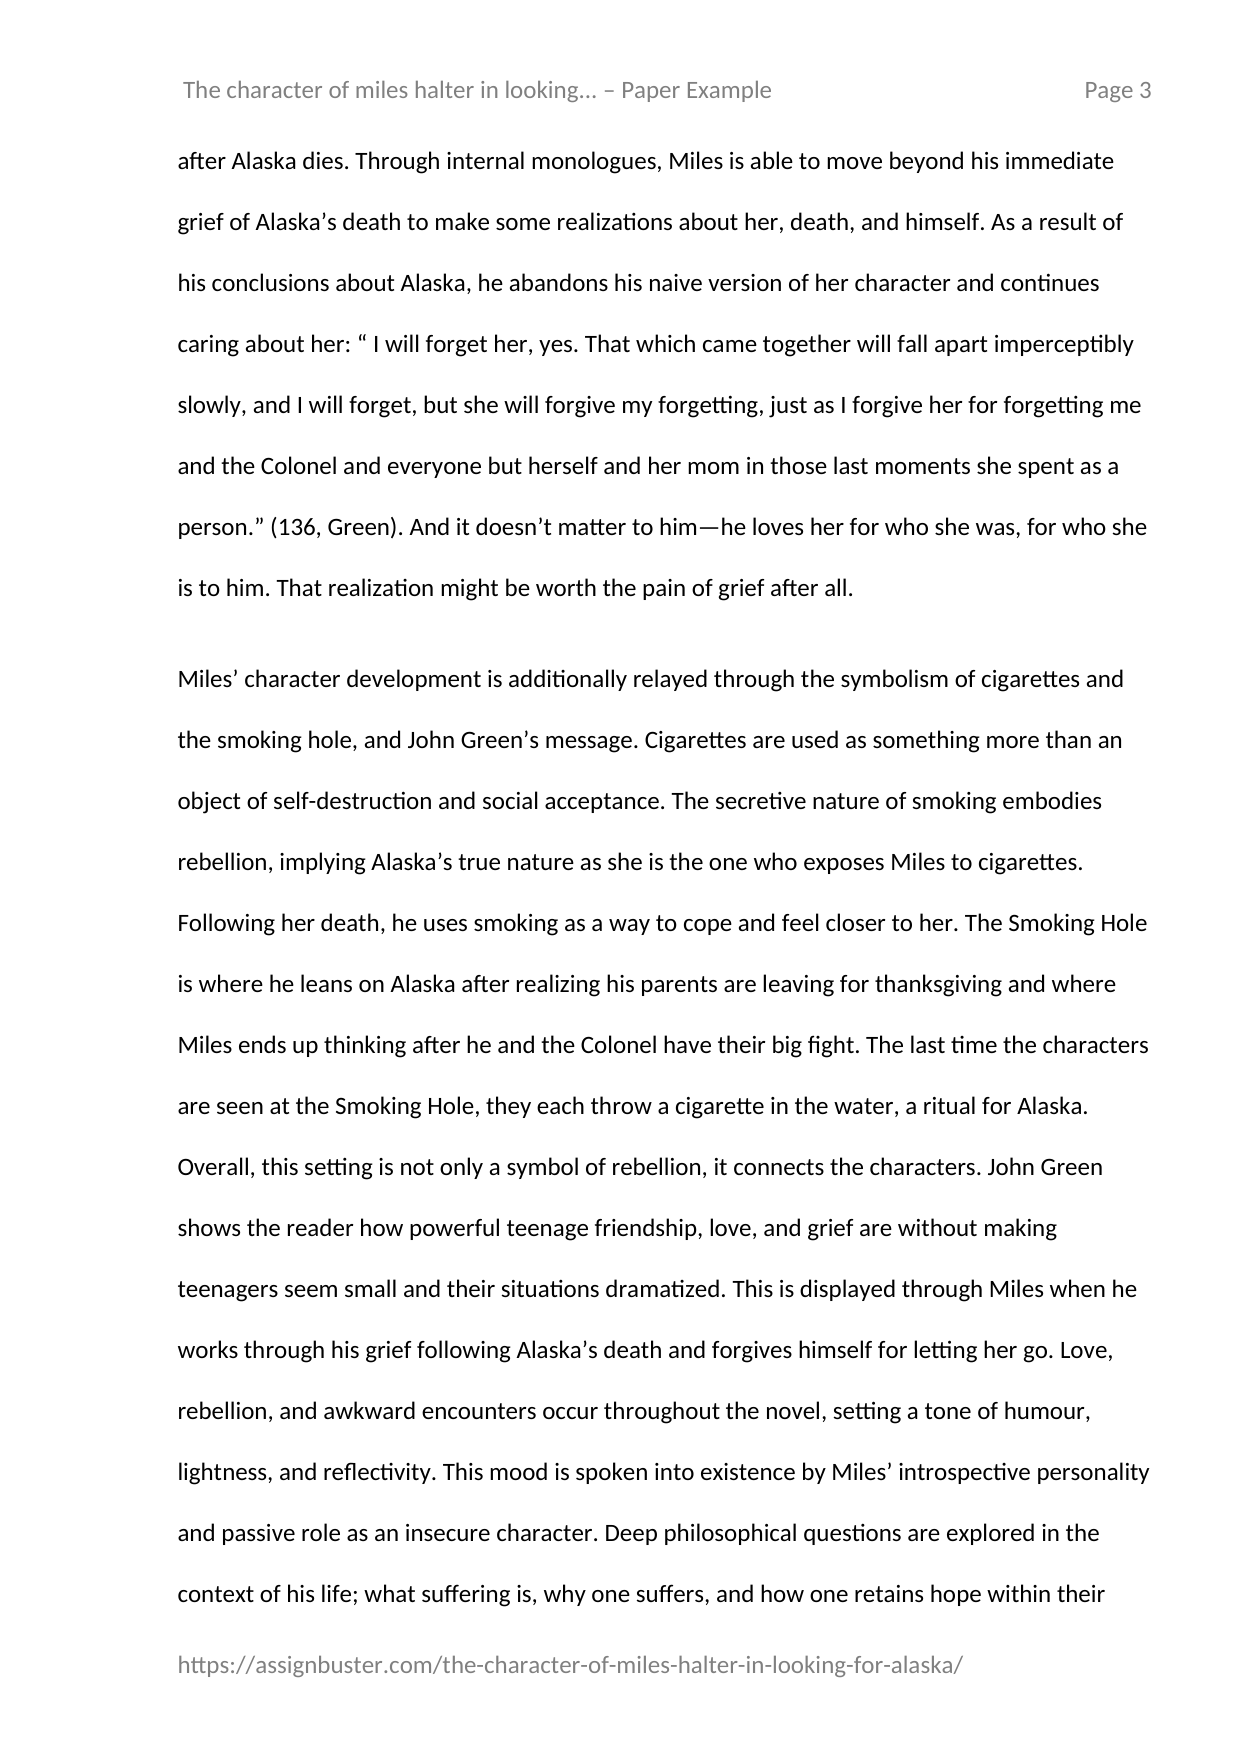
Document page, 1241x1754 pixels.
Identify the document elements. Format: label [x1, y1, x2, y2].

text [177, 663, 1152, 1609]
text [177, 145, 1152, 603]
